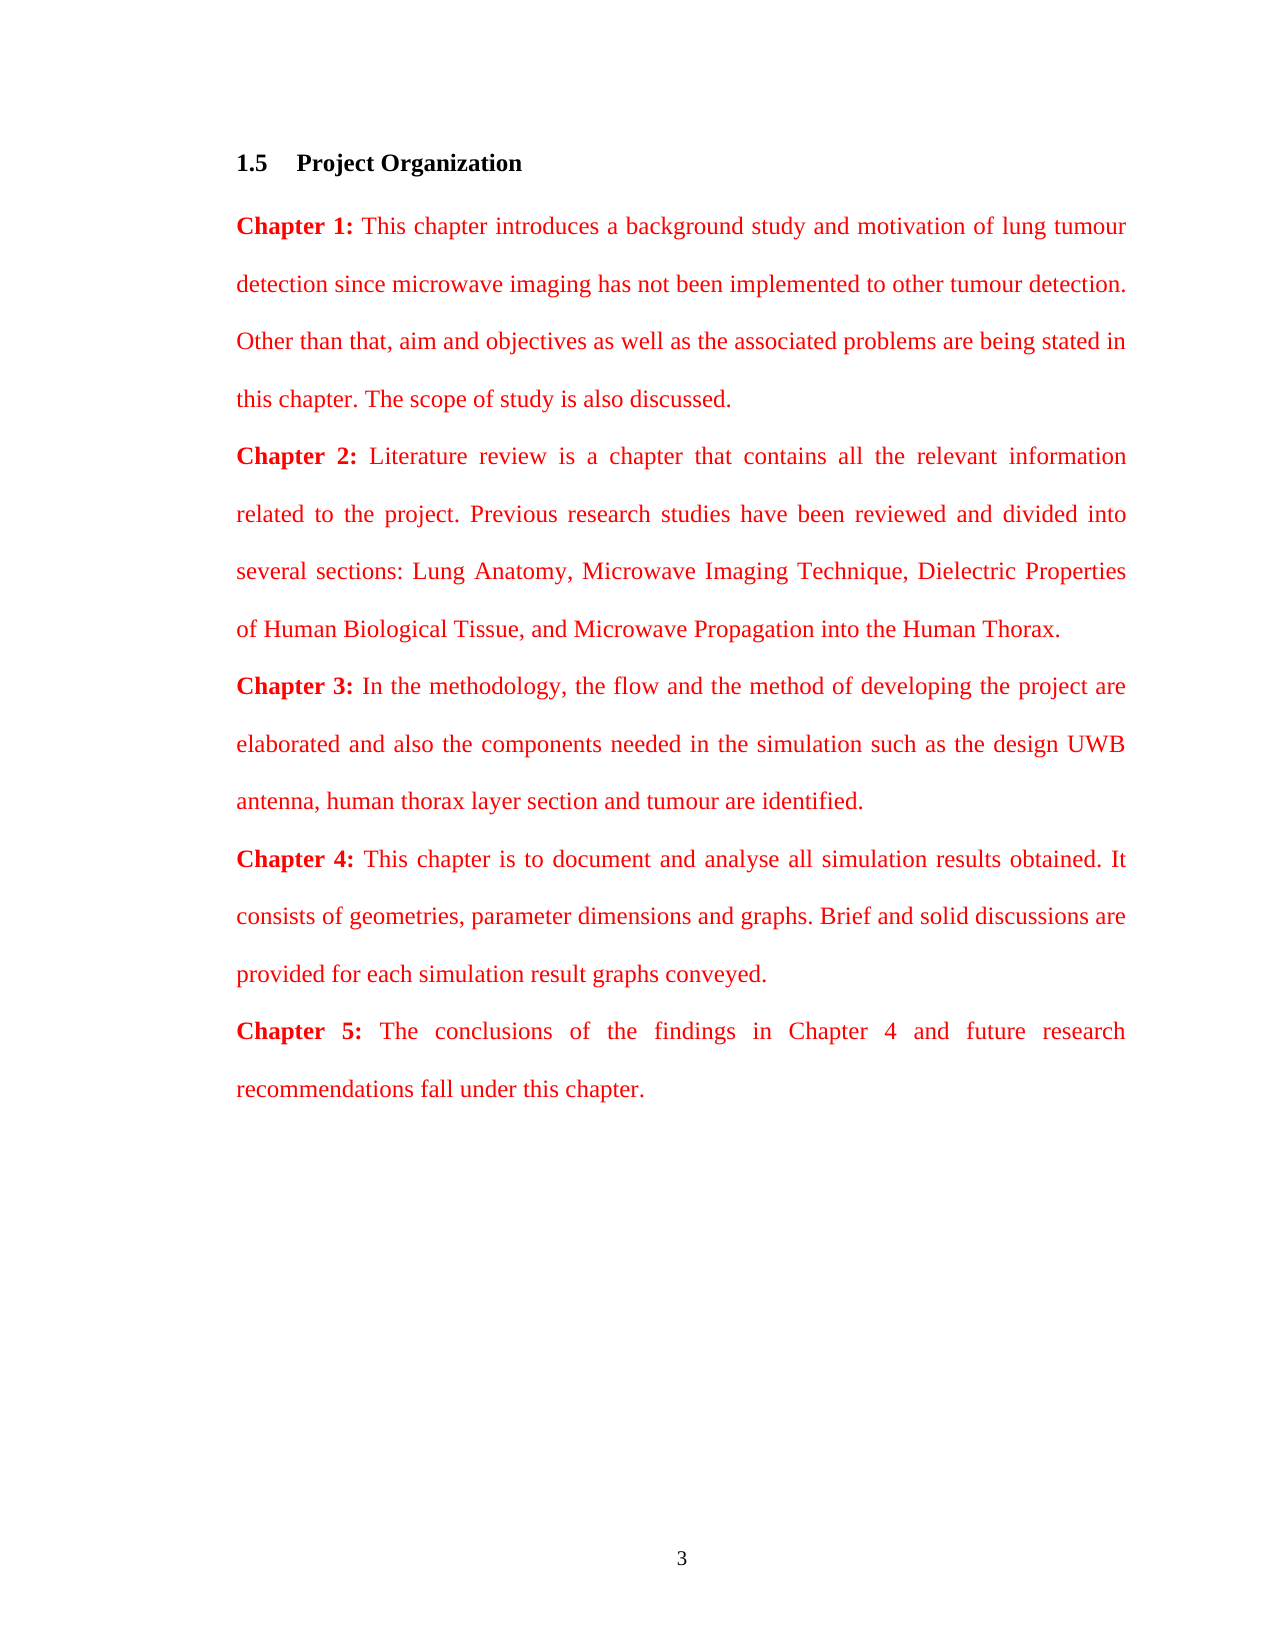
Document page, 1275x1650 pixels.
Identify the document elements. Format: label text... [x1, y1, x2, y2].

text Chapter 1: This chapter introduces a background study and motivation of lung tumour detection since microwave imaging has not been implemented to other tumour detection. Other than that, aim and objectives as well as the associated problems are being stated in this chapter. The scope of study is also discussed. [236, 211, 1127, 413]
text Chapter 3: In the methodology, the flow and the method of developing the project are elaborated and also the components needed in the simulation such as the design UWB antenna, human thorax layer section and tumour are identified. [236, 671, 1127, 815]
text Chapter 4: This chapter is to document and analyse all simulation results obtained. It consists of geometries, parameter dimensions and graphs. Brief and solid discussions are provided for each simulation result graphs conveyed. [236, 844, 1127, 988]
text Chapter 5: The conclusions of the findings in Chapter 4 and future research recommendations fall under this chapter. [236, 1016, 1127, 1103]
subtitle Project Organization [236, 148, 1127, 176]
text Chapter 2: Literature review is a chapter that contains all the relevant information related to the project. Previous research studies have been reviewed and divided into several sections: Lung Anatomy, Microwave Imaging Technique, Dielectric Properties of Human Biological Tissue, and Microwave Propagation into the Human Thorax. [236, 441, 1127, 643]
